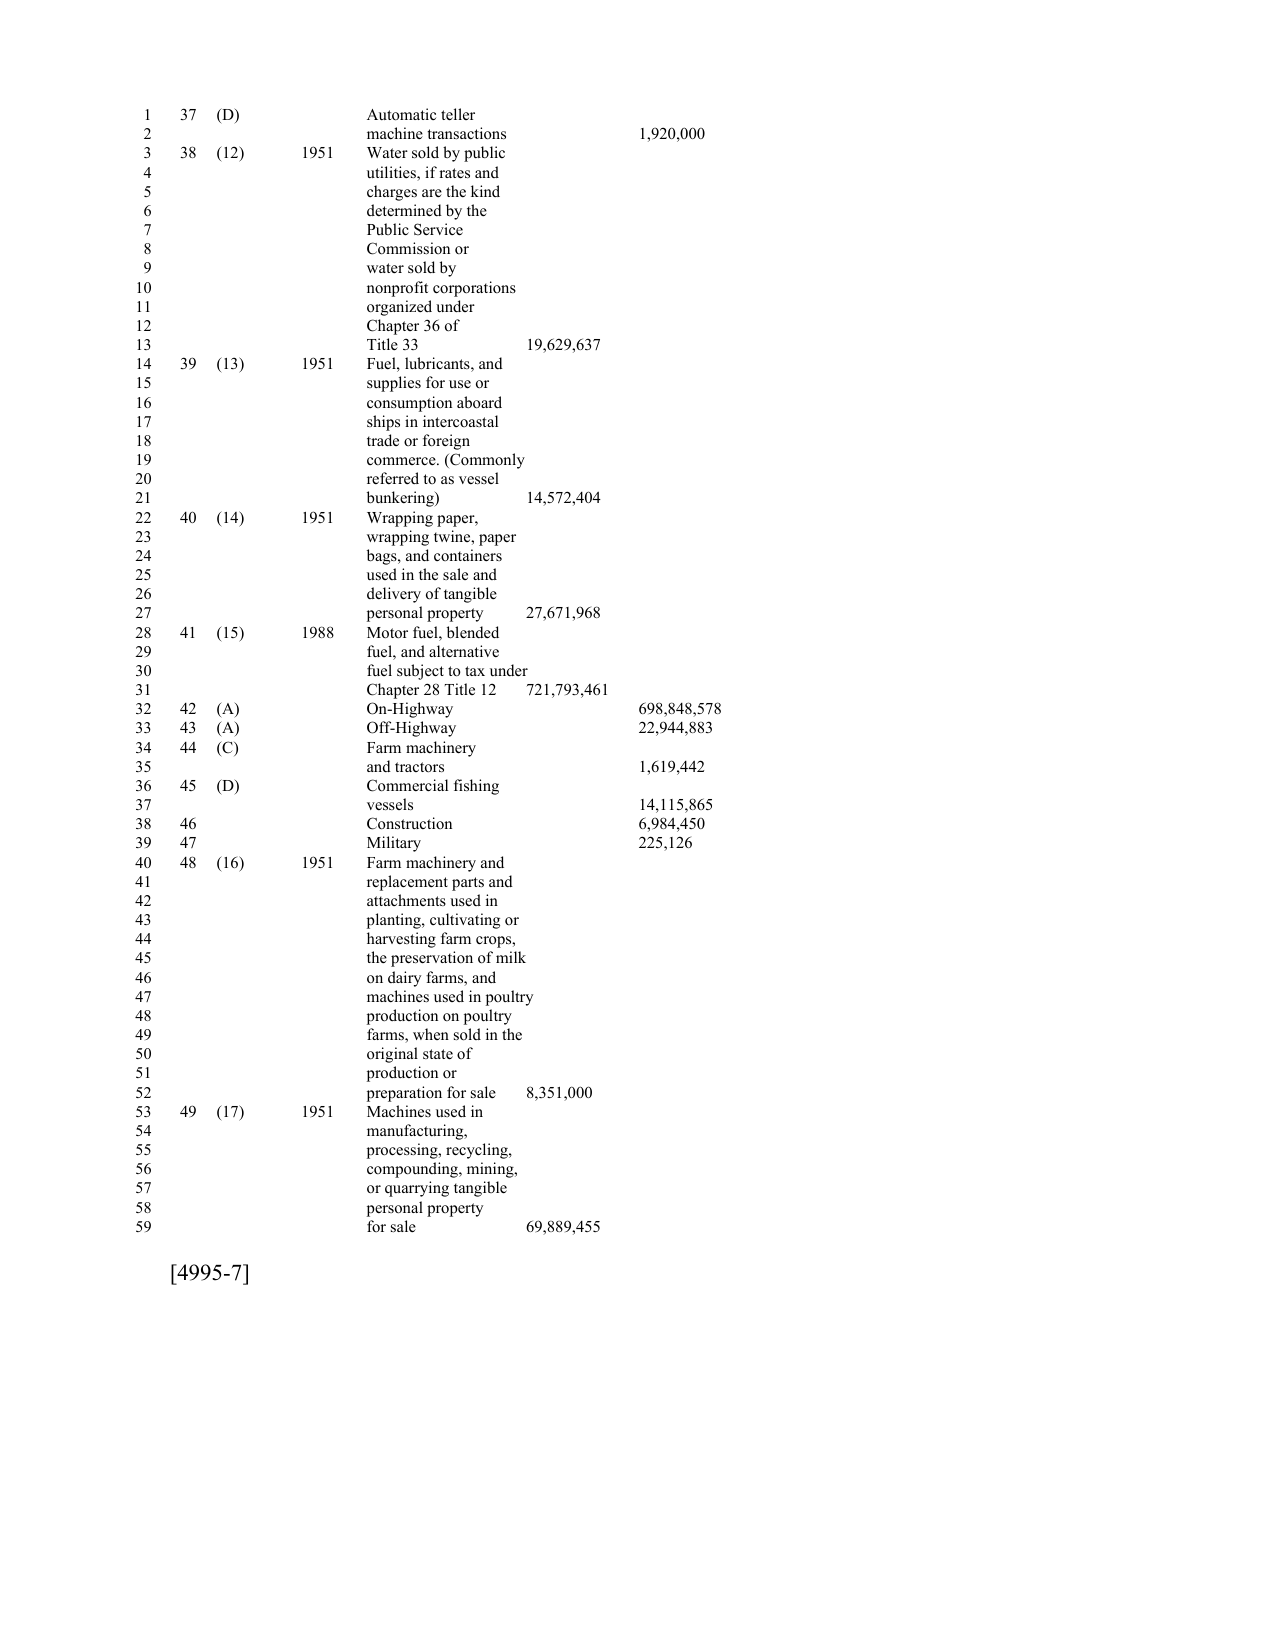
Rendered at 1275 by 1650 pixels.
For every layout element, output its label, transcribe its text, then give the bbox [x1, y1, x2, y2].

text or quarrying tangible [180, 1178, 787, 1197]
text determined by the [180, 201, 787, 220]
text commerce. (Commonly [180, 450, 787, 469]
text 48 (16) 1951 Farm machinery and [180, 852, 787, 872]
text original state of [180, 1044, 787, 1063]
text machines used in poultry [180, 987, 787, 1006]
text 42 (A) On-Highway 698,848,578 [180, 699, 787, 718]
text ships in intercoastal [180, 412, 787, 431]
text referred to as vessel [180, 469, 787, 488]
text nonprofit corporations [180, 277, 787, 297]
text planting, cultivating or [180, 910, 787, 929]
text the preservation of milk [180, 948, 787, 967]
text personal property [180, 1197, 787, 1217]
text used in the sale and [180, 565, 787, 584]
text and tractors 1,619,442 [180, 757, 787, 776]
text 47 Military 225,126 [180, 833, 787, 852]
text for sale 69,889,455 [180, 1217, 787, 1236]
text utilities, if rates and [180, 162, 787, 182]
text delivery of tangible [180, 584, 787, 603]
text water sold by [180, 258, 787, 277]
text vessels 14,115,865 [180, 795, 787, 814]
text Public Service [180, 220, 787, 239]
text Chapter 28 Title 12 721,793,461 [180, 680, 787, 699]
text attachments used in [180, 891, 787, 910]
text production on poultry [180, 1006, 787, 1025]
text trade or foreign [180, 431, 787, 450]
text 40 (14) 1951 Wrapping paper, [180, 507, 787, 527]
text 38 (12) 1951 Water sold by public [180, 143, 787, 162]
text bunkering) 14,572,404 [180, 488, 787, 507]
text organized under [180, 297, 787, 316]
text wrapping twine, paper [180, 527, 787, 546]
text consumption aboard [180, 392, 787, 412]
text compounding, mining, [180, 1159, 787, 1178]
text fuel subject to tax under [180, 661, 787, 680]
text Chapter 36 of [180, 316, 787, 335]
text 49 (17) 1951 Machines used in [180, 1102, 787, 1121]
text 45 (D) Commercial fishing [180, 776, 787, 795]
text 46 Construction 6,984,450 [180, 814, 787, 833]
text 43 (A) Off-Highway 22,944,883 [180, 718, 787, 737]
text processing, recycling, [180, 1140, 787, 1159]
text machine transactions 1,920,000 [180, 124, 787, 143]
text bags, and containers [180, 546, 787, 565]
text 37 (D) Automatic teller [180, 105, 787, 124]
text charges are the kind [180, 182, 787, 201]
text Commission or [180, 239, 787, 258]
text production or [180, 1063, 787, 1082]
text 44 (C) Farm machinery [180, 737, 787, 757]
text 41 (15) 1988 Motor fuel, blended [180, 622, 787, 642]
text Title 33 19,629,637 [180, 335, 787, 354]
text fuel, and alternative [180, 642, 787, 661]
text farms, when sold in the [180, 1025, 787, 1044]
text 39 (13) 1951 Fuel, lubricants, and [180, 354, 787, 373]
text personal property 27,671,968 [180, 603, 787, 622]
text manufacturing, [180, 1121, 787, 1140]
text harvesting farm crops, [180, 929, 787, 948]
text on dairy farms, and [180, 967, 787, 987]
text preparation for sale 8,351,000 [180, 1082, 787, 1102]
text supplies for use or [180, 373, 787, 392]
text replacement parts and [180, 872, 787, 891]
